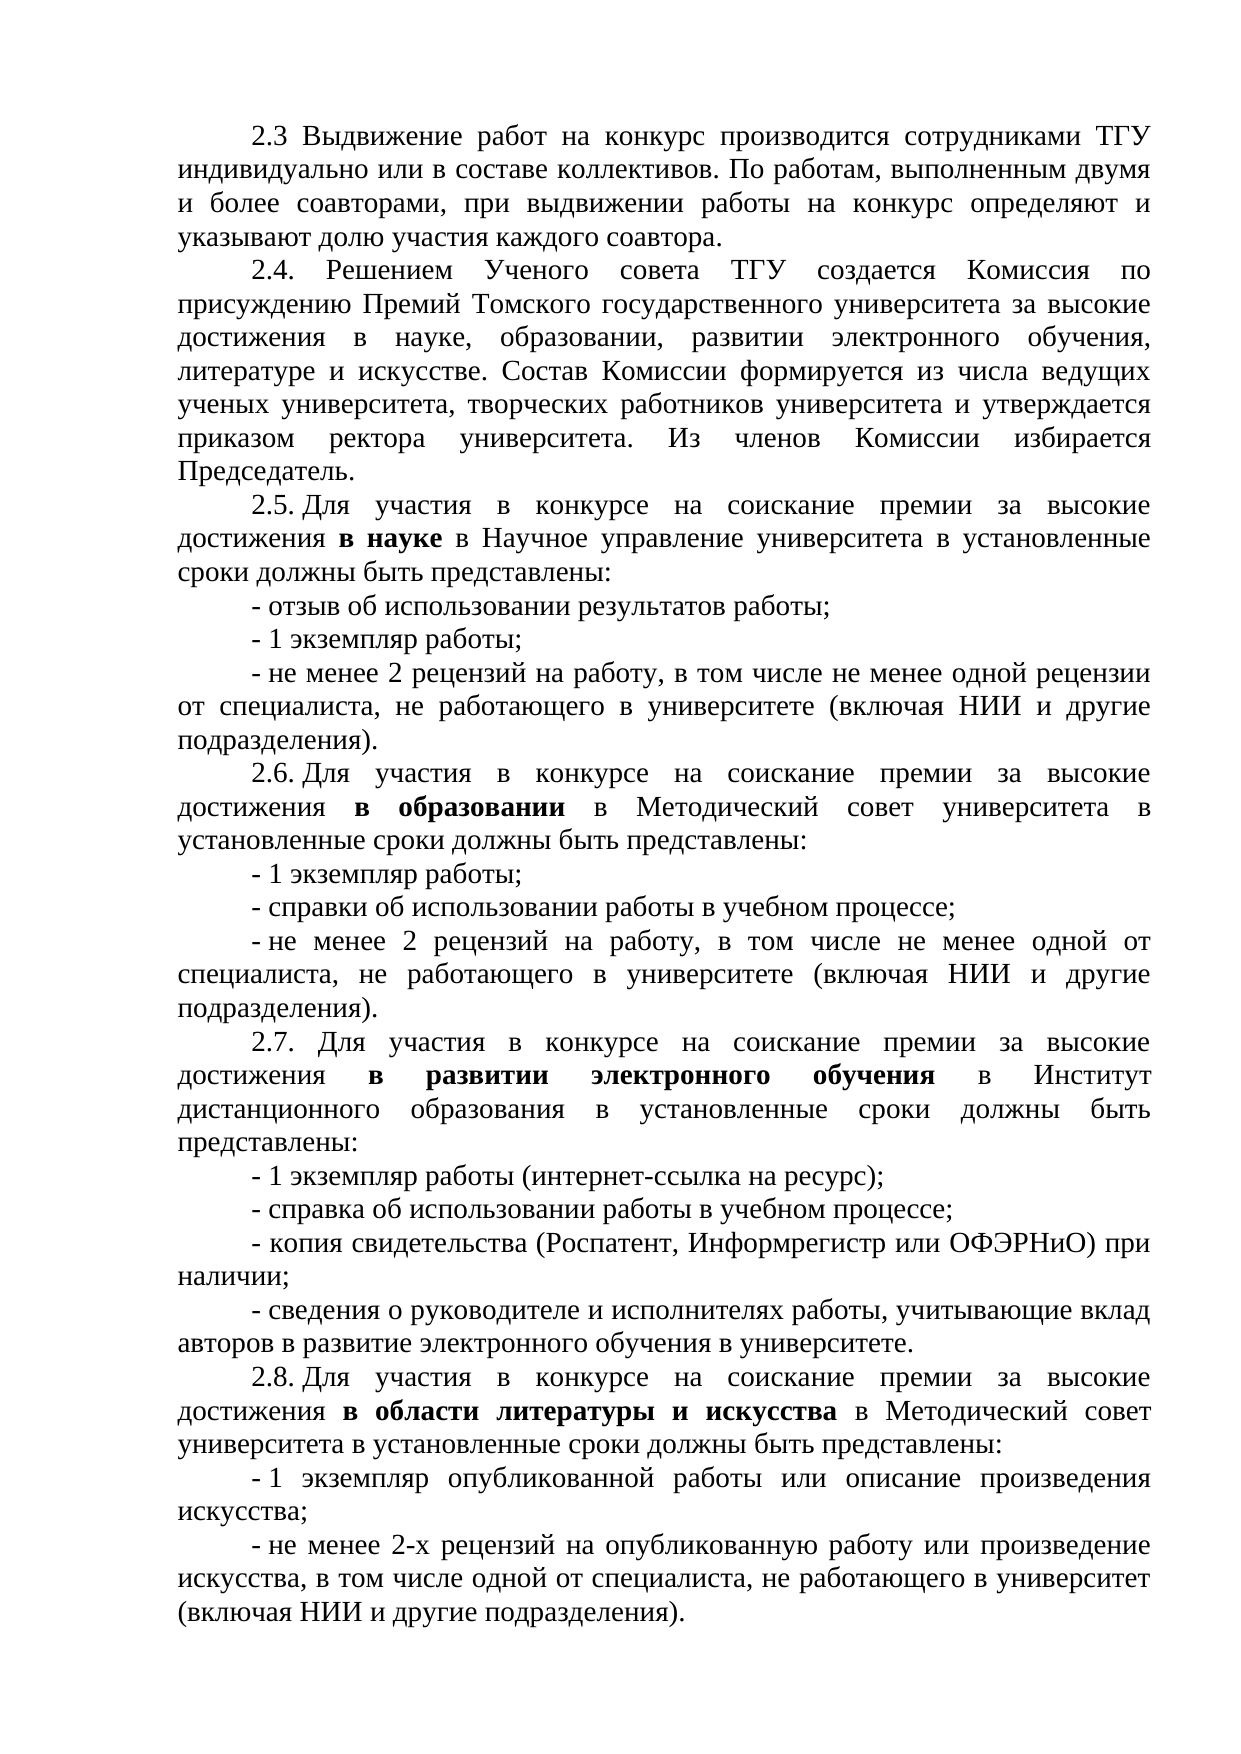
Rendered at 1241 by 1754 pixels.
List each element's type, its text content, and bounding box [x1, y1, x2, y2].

text - справка об использовании работы в учебном процессе; [177, 1191, 1152, 1225]
text - не менее 2 рецензий на работу, в том числе не менее одной рецензии от специалиста, не работающего в университете (включая НИИ и другие подразделения). [177, 655, 1152, 755]
text 2.7. Для участия в конкурсе на соискание премии за высокие достижения в развитии электронного обучения в Институт дистанционного образования в установленные сроки должны быть представлены: [177, 1024, 1152, 1158]
text - 1 экземпляр работы (интернет-ссылка на ресурс); [177, 1158, 1152, 1191]
text - 1 экземпляр работы; [177, 856, 1152, 889]
text - сведения о руководителе и исполнителях работы, учитывающие вклад авторов в развитие электронного обучения в университете. [177, 1292, 1152, 1359]
text 2.8. Для участия в конкурсе на соискание премии за высокие достижения в области литературы и искусства в Методический совет университета в установленные сроки должны быть представлены: [177, 1359, 1152, 1460]
text - не менее 2-х рецензий на опубликованную работу или произведение искусства, в том числе одной от специалиста, не работающего в университет (включая НИИ и другие подразделения). [177, 1527, 1152, 1627]
text 2.6. Для участия в конкурсе на соискание премии за высокие достижения в образовании в Методический совет университета в установленные сроки должны быть представлены: [177, 755, 1152, 856]
text - 1 экземпляр работы; [177, 621, 1152, 655]
text - отзыв об использовании результатов работы; [177, 588, 1152, 621]
text 2.3 Выдвижение работ на конкурс производится сотрудниками ТГУ индивидуально или в составе коллективов. По работам, выполненным двумя и более соавторами, при выдвижении работы на конкурс определяют и указывают долю участия каждого соавтора. [177, 118, 1152, 252]
text 2.4. Решением Ученого совета ТГУ создается Комиссия по присуждению Премий Томского государственного университета за высокие достижения в науке, образовании, развитии электронного обучения, литературе и искусстве. Состав Комиссии формируется из числа ведущих ученых университета, творческих работников университета и утверждается приказом ректора университета. Из членов Комиссии избирается Председатель. [177, 252, 1152, 487]
text 2.5. Для участия в конкурсе на соискание премии за высокие достижения в науке в Научное управление университета в установленные сроки должны быть представлены: [177, 487, 1152, 588]
text - справки об использовании работы в учебном процессе; [177, 889, 1152, 923]
text - 1 экземпляр опубликованной работы или описание произведения искусства; [177, 1460, 1152, 1527]
text - не менее 2 рецензий на работу, в том числе не менее одной от специалиста, не работающего в университете (включая НИИ и другие подразделения). [177, 923, 1152, 1024]
text - копия свидетельства (Роспатент, Информрегистр или ОФЭРНиО) при наличии; [177, 1225, 1152, 1292]
